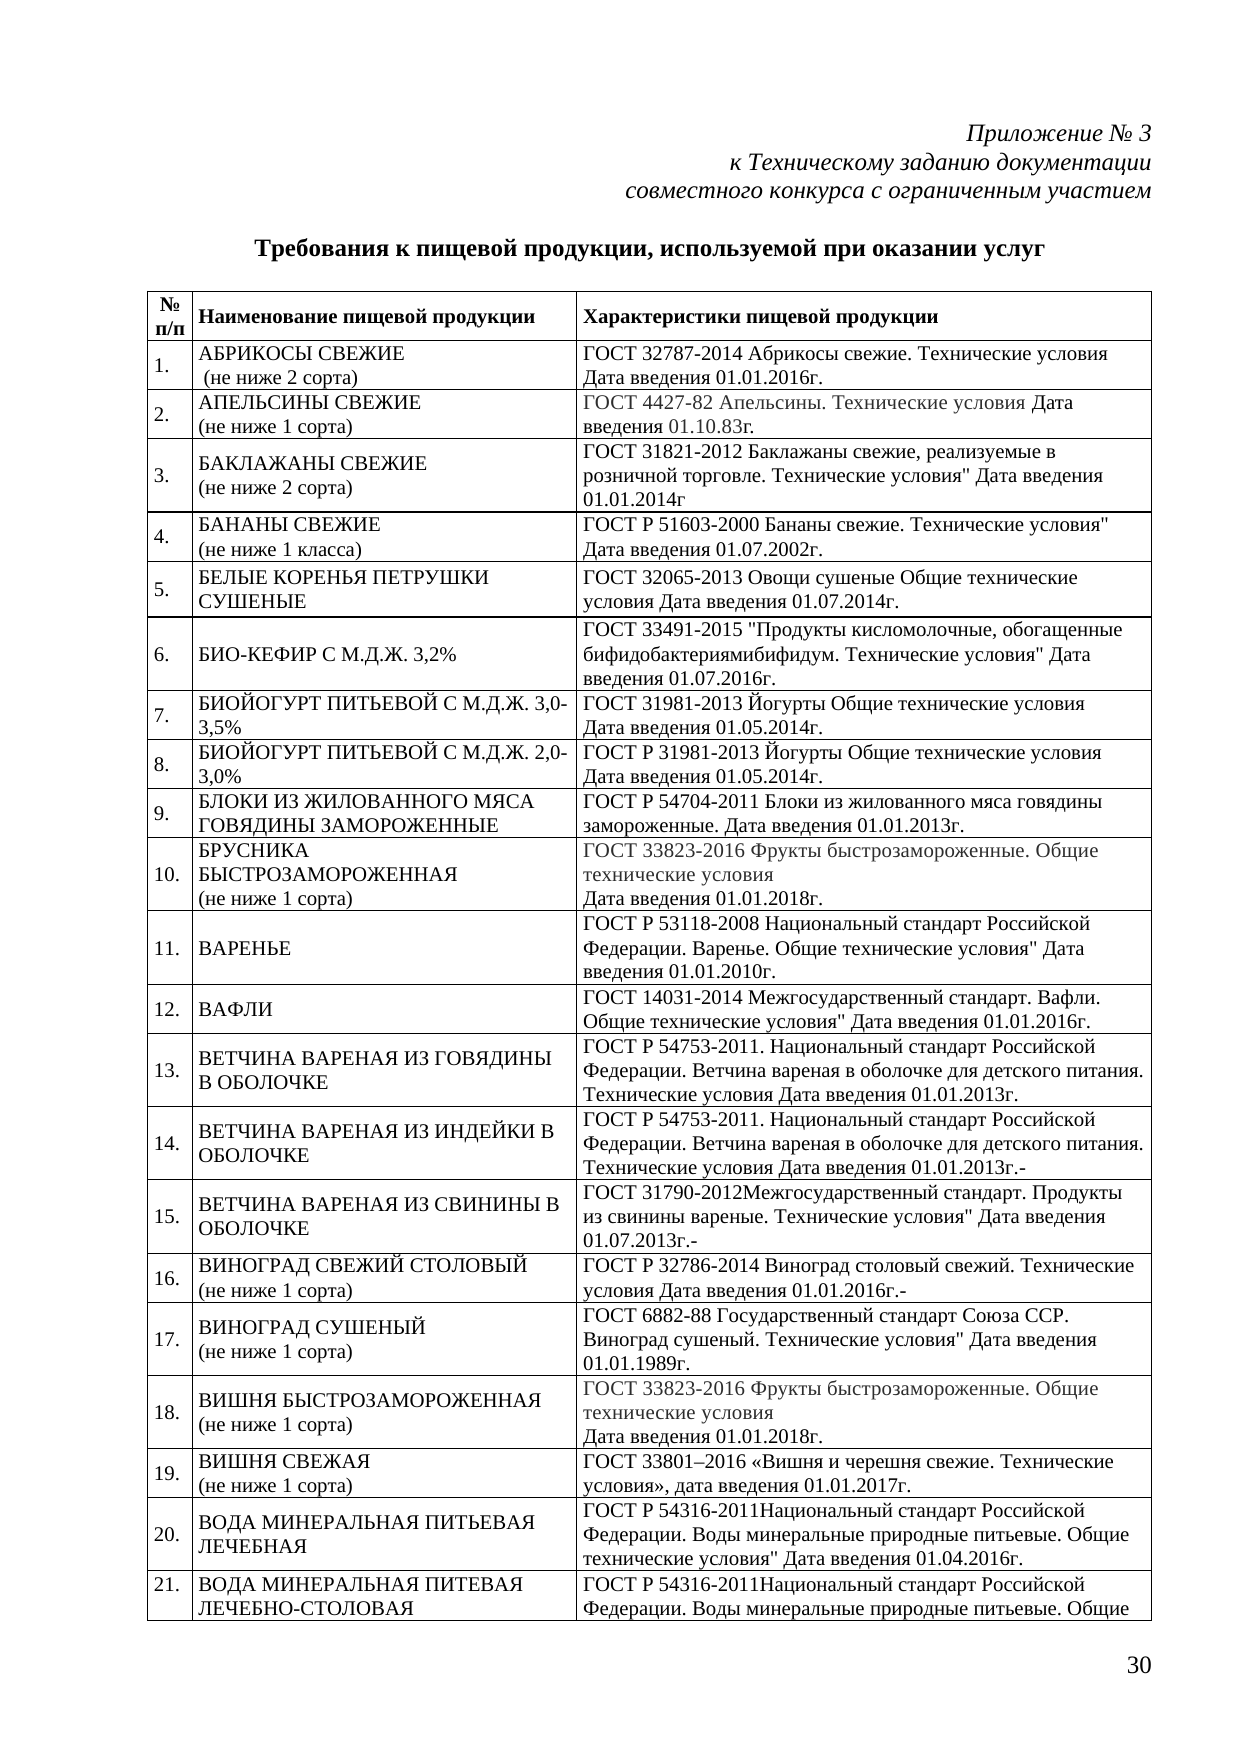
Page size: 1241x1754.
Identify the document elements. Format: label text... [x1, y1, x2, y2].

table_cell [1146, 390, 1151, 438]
table_cell [148, 439, 192, 511]
table_cell ГОСТ 32065-2013 Овощи сушеные Общие технические условия Дата введения 01.07.2014г. [577, 562, 1151, 616]
table_cell [148, 740, 192, 788]
table_cell ВАФЛИ [193, 985, 576, 1033]
table_cell [148, 618, 192, 689]
table_cell БИОЙОГУРТ ПИТЬЕВОЙ С М.Д.Ж. 3,0-3,5% [193, 691, 576, 739]
table_cell ВИШНЯ БЫСТРОЗАМОРОЖЕННАЯ (не ниже 1 сорта) [193, 1376, 576, 1448]
table_cell [148, 341, 192, 389]
table_cell ВЕТЧИНА ВАРЕНАЯ ИЗ ИНДЕЙКИ В ОБОЛОЧКЕ [193, 1107, 576, 1179]
table_cell БАНАНЫ СВЕЖИЕ (не ниже 1 класса) [193, 513, 576, 561]
table_cell [148, 1107, 192, 1179]
table_cell ГОСТ 32787-2014 Абрикосы свежие. Технические условия Дата введения 01.01.2016г. [577, 341, 1151, 389]
table_cell ВИШНЯ СВЕЖАЯ (не ниже 1 сорта) [193, 1449, 576, 1497]
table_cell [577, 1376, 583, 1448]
table_cell ГОСТ Р 31981-2013 Йогурты Общие технические условия Дата введения 01.05.2014г. [577, 740, 1151, 788]
table_cell АБРИКОСЫ СВЕЖИЕ (не ниже 2 сорта) [193, 341, 576, 389]
table_cell [148, 390, 192, 438]
table_header Наименование пищевой продукции [193, 292, 576, 340]
table_cell БЛОКИ ИЗ ЖИЛОВАННОГО МЯСА ГОВЯДИНЫ ЗАМОРОЖЕННЫЕ [193, 789, 576, 837]
table_cell [148, 513, 192, 561]
table_cell [148, 562, 192, 616]
table_cell ВАРЕНЬЕ [193, 911, 576, 983]
table_cell [148, 1376, 192, 1448]
table_cell [148, 789, 192, 837]
table_cell ГОСТ 31790-2012Межгосударственный стандарт. Продукты из свинины вареные. Технические условия" Дата введения 01.07.2013г.- [690, 1180, 1151, 1252]
table_cell [148, 985, 192, 1033]
table_cell ВИНОГРАД СУШЕНЫЙ (не ниже 1 сорта) [193, 1303, 576, 1375]
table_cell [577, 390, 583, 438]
table_cell ГОСТ 6882-88 Государственный стандарт Союза ССР. Виноград сушеный. Технические условия" Дата введения 01.01.1989г. [690, 1303, 1151, 1375]
table_cell ГОСТ 31790-2012Межгосударственный стандарт. Продукты из свинины вареные. Технические условия" Дата введения 01.07.2013г.- [577, 1180, 743, 1252]
table_cell ВОДА МИНЕРАЛЬНАЯ ПИТЬЕВАЯ ЛЕЧЕБНАЯ [193, 1498, 576, 1570]
text совместного конкурса с ограниченным участием [148, 176, 1152, 204]
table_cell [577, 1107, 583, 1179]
table_cell [148, 1498, 192, 1570]
table_cell ГОСТ 31981-2013 Йогурты Общие технические условия Дата введения 01.05.2014г. [577, 691, 1151, 739]
table_cell ГОСТ Р 53118-2008 Национальный стандарт Российской Федерации. Варенье. Общие технические условия" Дата введения 01.01.2010г. [577, 911, 1151, 983]
table_cell ВЕТЧИНА ВАРЕНАЯ ИЗ ГОВЯДИНЫ В ОБОЛОЧКЕ [193, 1034, 576, 1106]
table_cell ГОСТ 14031-2014 Межгосударственный стандарт. Вафли. Общие технические условия" Дата введения 01.01.2016г. [577, 985, 748, 1033]
table_cell ГОСТ Р 51603-2000 Бананы свежие. Технические условия" Дата введения 01.07.2002г. [577, 513, 1151, 561]
table_cell [148, 691, 192, 739]
table_cell ГОСТ 31821-2012 Баклажаны свежие, реализуемые в розничной торговле. Технические условия" Дата введения 01.01.2014г [577, 439, 1151, 511]
table_cell [148, 1303, 192, 1375]
table_cell ГОСТ Р 54753-2011. Национальный стандарт Российской Федерации. Ветчина вареная в оболочке для детского питания. Технические условия Дата введения 01.01.2013г. [1019, 1034, 1151, 1106]
table_cell ГОСТ Р 32786-2014 Виноград столовый свежий. Технические условия Дата введения 01.01.2016г.- [577, 1254, 1151, 1302]
table_cell ВЕТЧИНА ВАРЕНАЯ ИЗ СВИНИНЫ В ОБОЛОЧКЕ [193, 1180, 576, 1252]
table_cell БИО-КЕФИР С М.Д.Ж. 3,2% [193, 618, 576, 689]
table_cell ГОСТ 6882-88 Государственный стандарт Союза ССР. Виноград сушеный. Технические условия" Дата введения 01.01.1989г. [577, 1303, 716, 1375]
table_cell БИОЙОГУРТ ПИТЬЕВОЙ С М.Д.Ж. 2,0-3,0% [193, 740, 576, 788]
table_cell ГОСТ Р 54704-2011 Блоки из жилованного мяса говядины замороженные. Дата введения 01.01.2013г. [577, 789, 1151, 837]
table_cell ГОСТ 33823-2016 Фрукты быстрозамороженные. Общие технические условия Дата введения 01.01.2018г. [577, 838, 1151, 910]
table_cell БАКЛАЖАНЫ СВЕЖИЕ (не ниже 2 сорта) [193, 439, 576, 511]
table_cell [148, 1034, 192, 1106]
table_cell БРУСНИКА БЫСТРОЗАМОРОЖЕННАЯ (не ниже 1 сорта) [193, 838, 576, 910]
table_cell АПЕЛЬСИНЫ СВЕЖИЕ (не ниже 1 сорта) [193, 390, 576, 438]
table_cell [193, 1571, 576, 1619]
table_cell [148, 1571, 192, 1619]
table_cell [148, 1254, 192, 1302]
table_header № п/п [148, 292, 192, 340]
table_cell [148, 1449, 192, 1497]
table_cell ВИНОГРАД СВЕЖИЙ СТОЛОВЫЙ (не ниже 1 сорта) [193, 1254, 576, 1302]
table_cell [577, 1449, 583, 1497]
table_cell ГОСТ 33823-2016 Фрукты быстрозамороженные. Общие технические условия Дата введения 01.01.2018г. [823, 1376, 1151, 1448]
table_cell ГОСТ 33491-2015 "Продукты кисломолочные, обогащенные бифидобактериямибифидум. Технические условия" Дата введения 01.07.2016г. [577, 618, 1151, 689]
table_header Характеристики пищевой продукции [577, 292, 1151, 340]
list Требования к пищевой продукции, используемой при оказании услуг [148, 233, 1152, 262]
table_cell [148, 838, 192, 910]
text Приложение № 3 [148, 118, 1152, 147]
text к Техническому заданию документации [148, 147, 1152, 176]
table_cell ГОСТ 33801–2016 «Вишня и черешня свежие. Технические условия», дата введения 01.01.2017г. [912, 1449, 1151, 1497]
table_cell БЕЛЫЕ КОРЕНЬЯ ПЕТРУШКИ СУШЕНЫЕ [193, 562, 576, 616]
table_cell [148, 1180, 192, 1252]
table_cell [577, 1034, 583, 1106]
table_cell [148, 911, 192, 983]
